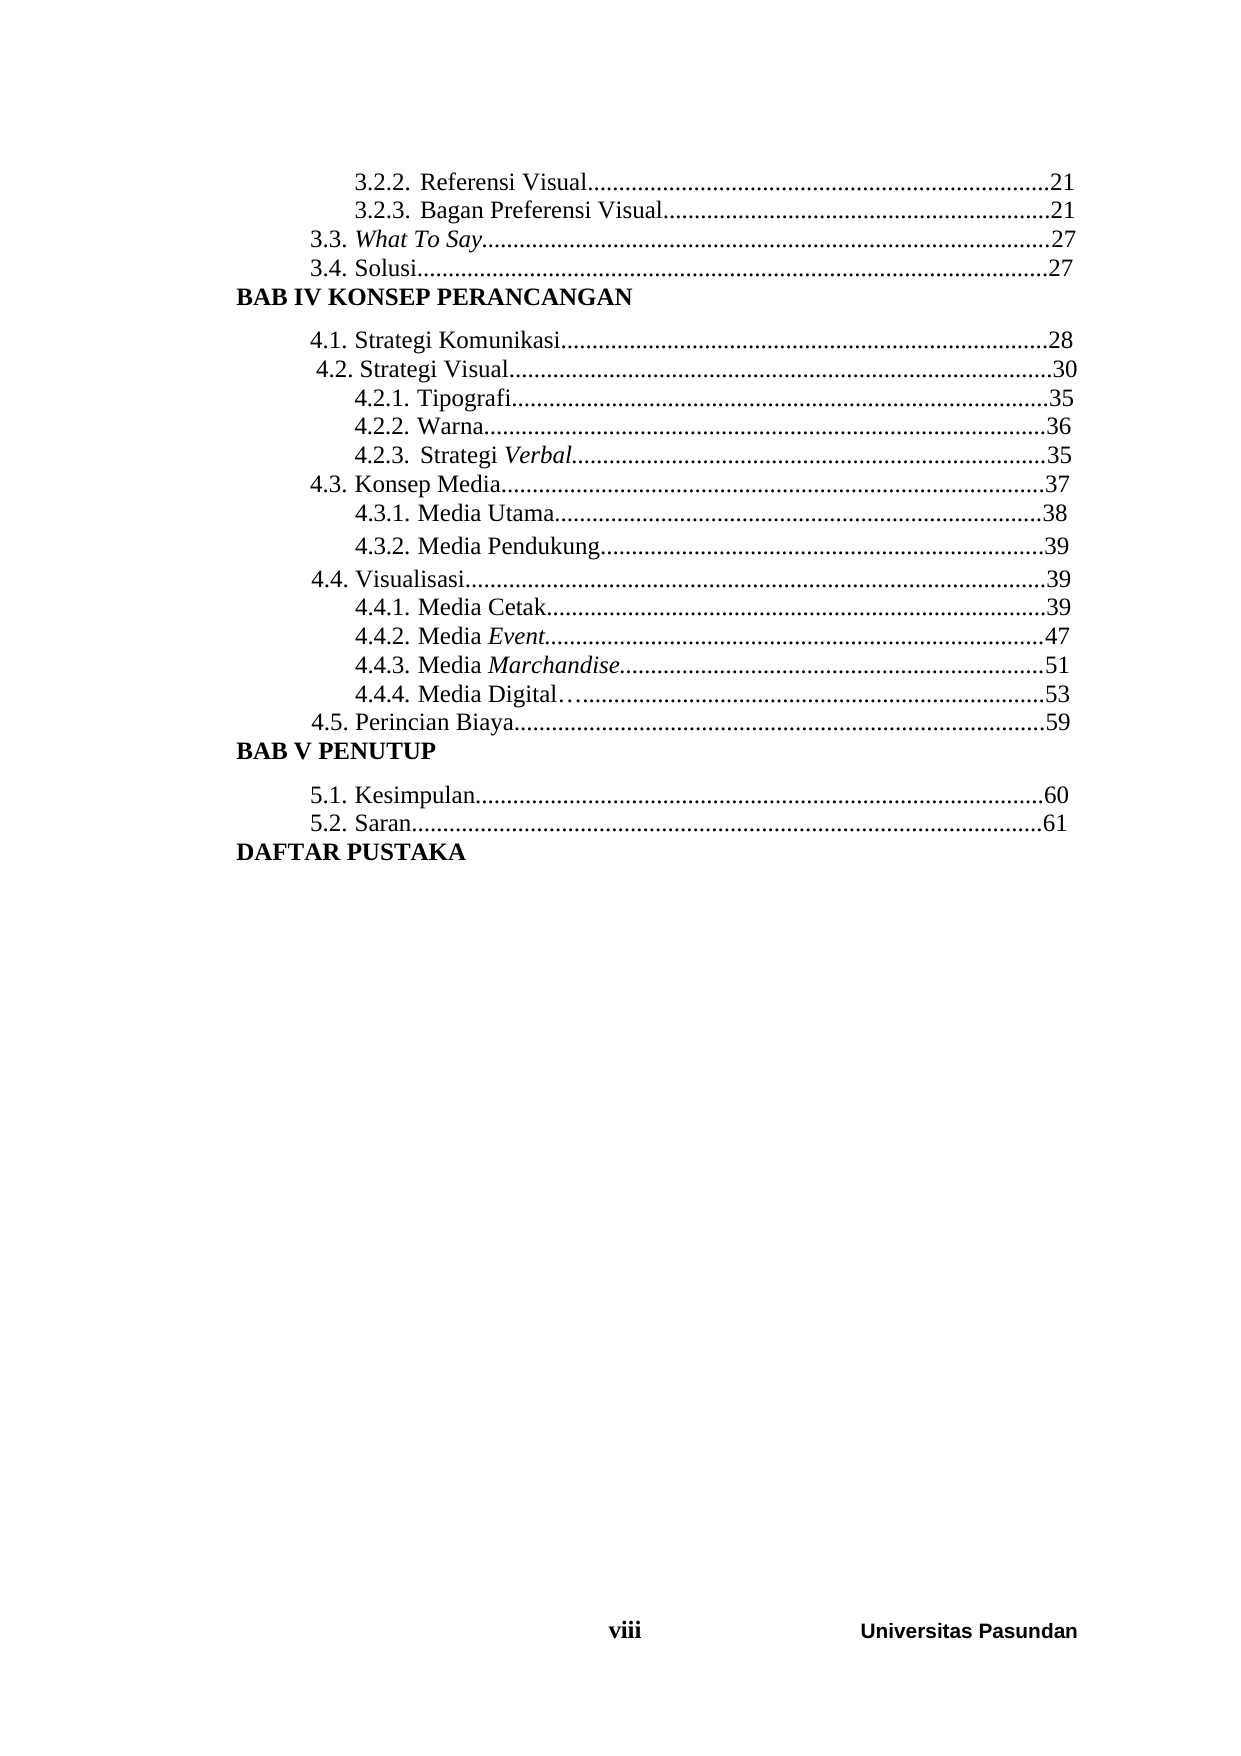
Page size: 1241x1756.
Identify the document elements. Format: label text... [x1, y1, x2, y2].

list Universitas Pasundan [608, 1615, 1240, 1644]
text DAFTAR PUSTAKA [236, 837, 1240, 866]
